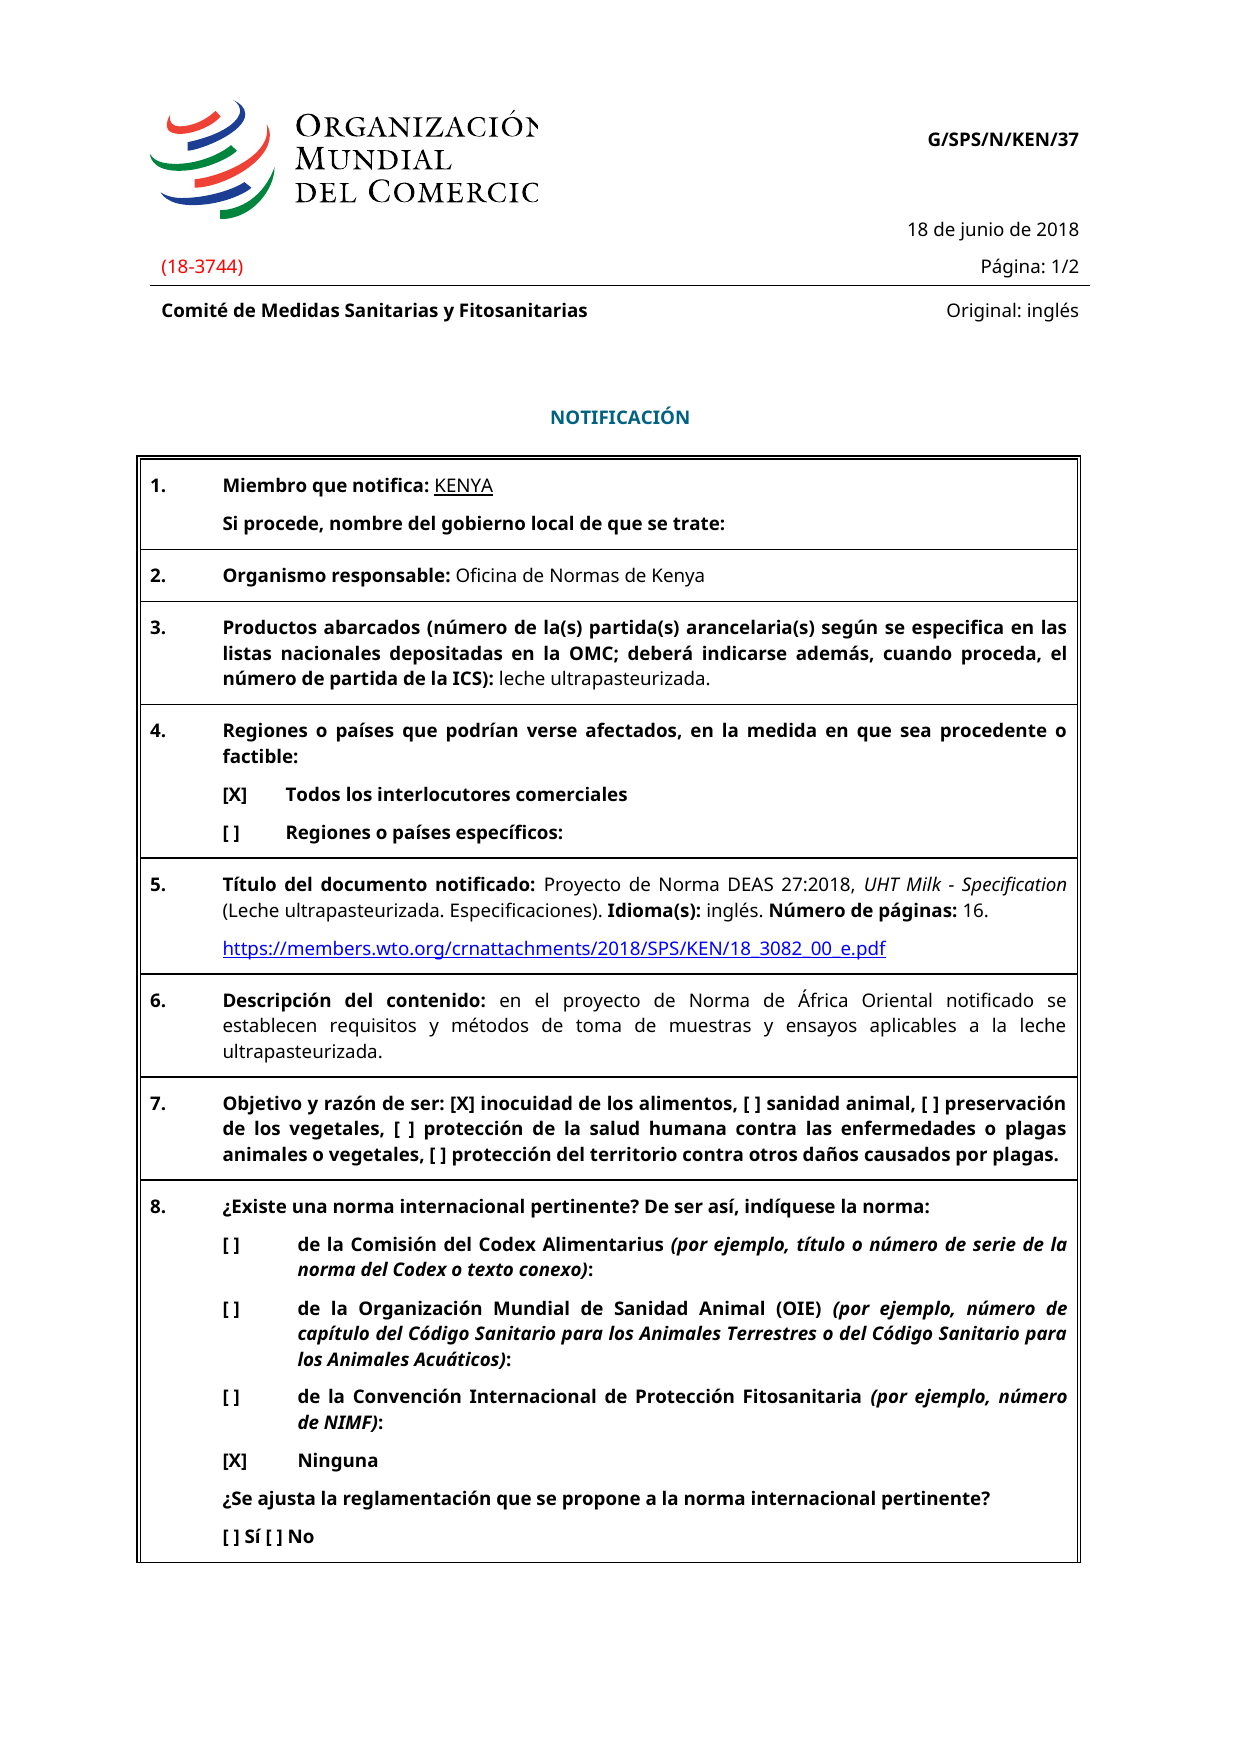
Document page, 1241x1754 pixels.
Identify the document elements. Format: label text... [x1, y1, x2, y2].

title NOTIFICACIÓN [150, 405, 1090, 430]
table_cell Organismo responsable: Oficina de Normas de Kenya [211, 550, 1077, 601]
table_cell 7. [141, 1078, 211, 1179]
table_header 1. [141, 460, 211, 548]
table_cell 5. [141, 859, 211, 973]
table_cell Título del documento notificado: Proyecto de Norma DEAS 27:2018, UHT Milk - Specification (Leche ultrapasteurizada. Especificaciones). Idioma(s): inglés. Número de páginas: 16. https://members.wto.org/crnattachments/2018/SPS/KEN/18_3082_00_e.pdf [211, 859, 1077, 973]
table_cell Regiones o países que podrían verse afectados, en la medida en que sea procedente o factible: [X] Todos los interlocutores comerciales [ ] Regiones o países específicos: [211, 705, 1077, 857]
table_cell 2. [141, 550, 211, 601]
table_header Miembro que notifica: KENYA Si procede, nombre del gobierno local de que se trate: [211, 460, 1077, 548]
table_cell 4. [141, 705, 211, 857]
table_cell 6. [141, 975, 211, 1076]
table_cell 3. [141, 602, 211, 704]
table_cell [211, 1181, 1077, 1561]
table_cell Productos abarcados (número de la(s) partida(s) arancelaria(s) según se especifica en las listas nacionales depositadas en la OMC; deberá indicarse además, cuando proceda, el número de partida de la ICS): leche ultrapasteurizada. [211, 602, 1077, 704]
table_cell Descripción del contenido: en el proyecto de Norma de África Oriental notificado se establecen requisitos y métodos de toma de muestras y ensayos aplicables a la leche ultrapasteurizada. [211, 975, 1077, 1076]
table_cell 8. [141, 1181, 211, 1561]
table_cell Objetivo y razón de ser: [X] inocuidad de los alimentos, [ ] sanidad animal, [ ] preservación de los vegetales, [ ] protección de la salud humana contra las enfermedades o plagas animales o vegetales, [ ] protección del territorio contra otros daños causados por plagas. [211, 1078, 1077, 1179]
